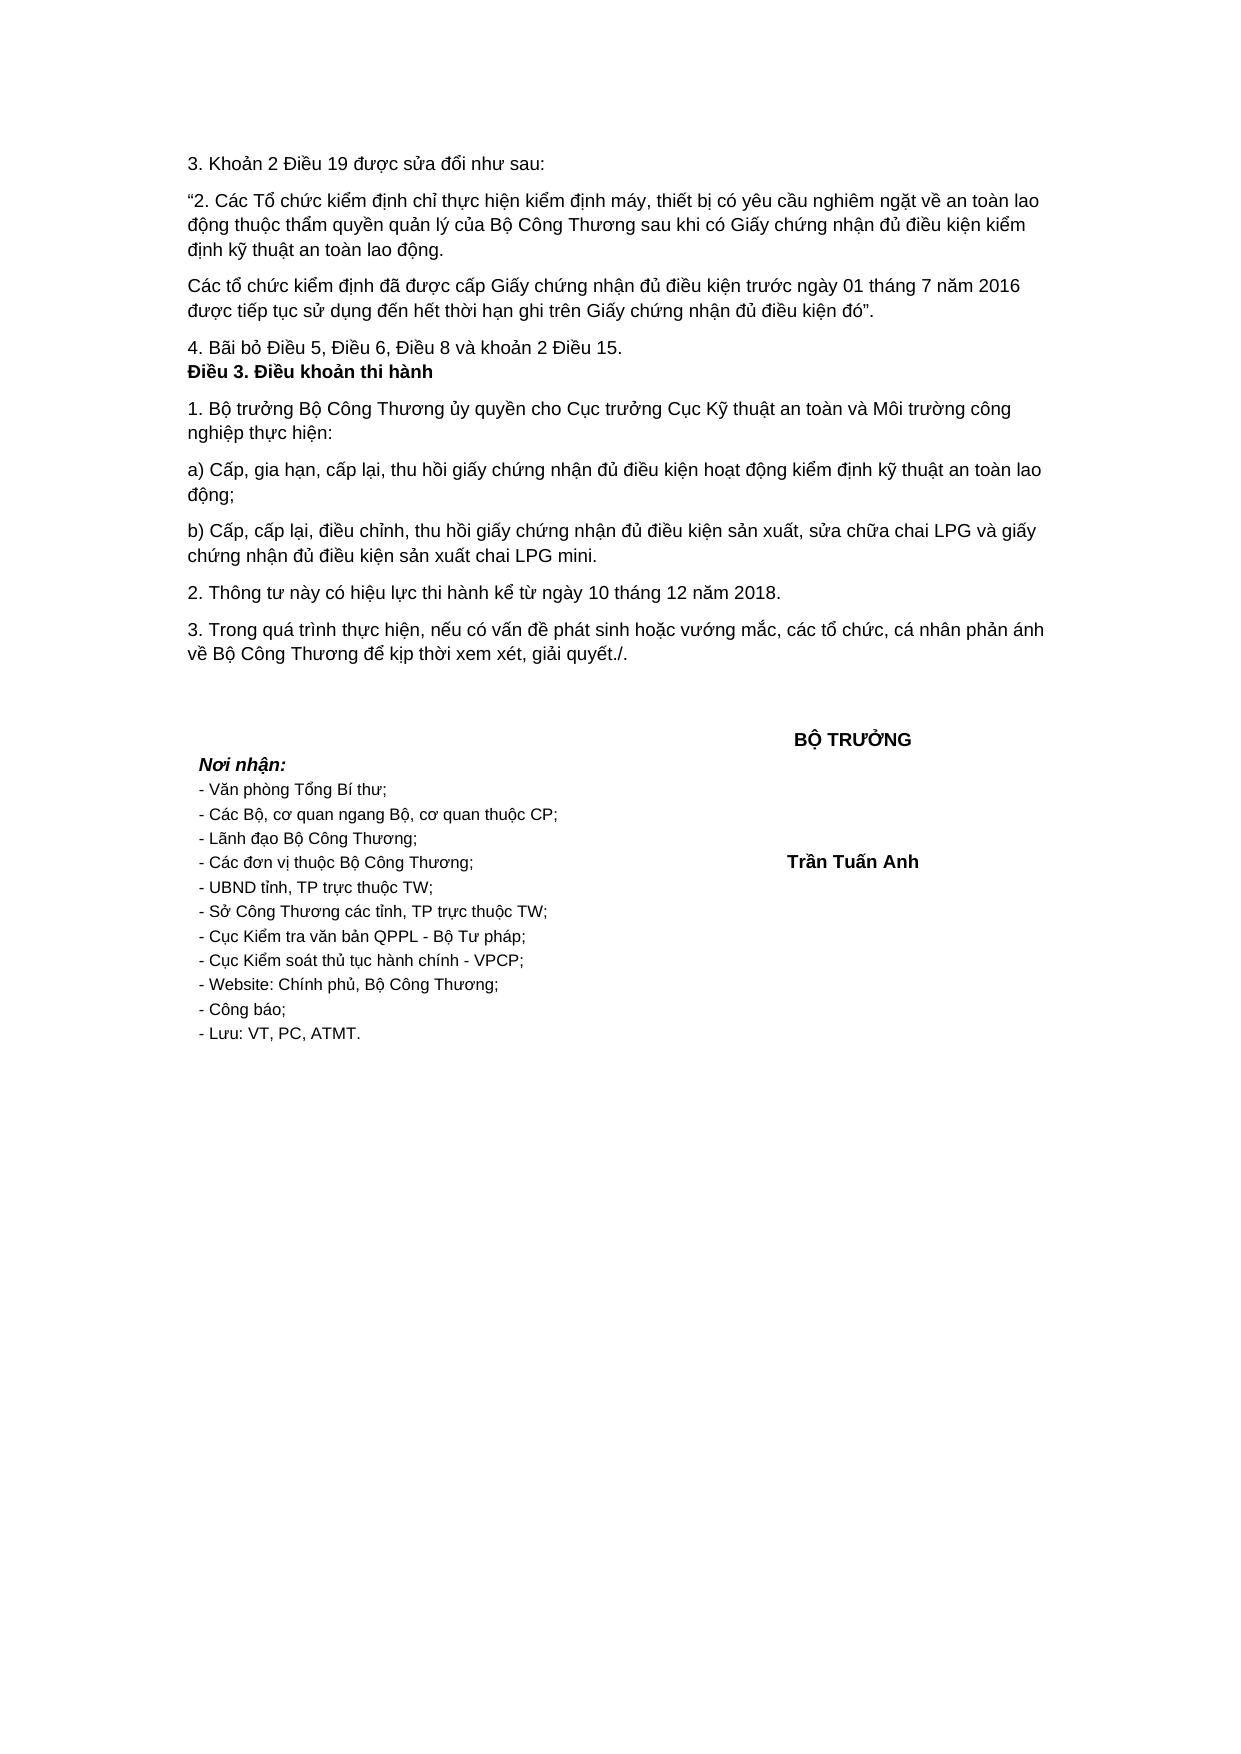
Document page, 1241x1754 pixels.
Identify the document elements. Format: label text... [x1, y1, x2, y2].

text “2. Các Tổ chức kiểm định chỉ thực hiện kiểm định máy, thiết bị có yêu cầu nghiêm ngặt về an toàn lao động thuộc thẩm quyền quản lý của Bộ Công Thương sau khi có Giấy chứng nhận đủ điều kiện kiểm định kỹ thuật an toàn lao động. [187, 187, 1053, 260]
text 2. Thông tư này có hiệu lực thi hành kể từ ngày 10 tháng 12 năm 2018. [187, 579, 1053, 603]
text 3. Trong quá trình thực hiện, nếu có vấn đề phát sinh hoặc vướng mắc, các tổ chức, cá nhân phản ánh về Bộ Công Thương để kịp thời xem xét, giải quyết./. [187, 616, 1053, 664]
text 3. Khoản 2 Điều 19 được sửa đổi như sau: [187, 150, 1053, 174]
table_header Nơi nhận: - Văn phòng Tổng Bí thư; - Các Bộ, cơ quan ngang Bộ, cơ quan thuộc CP; - Lãnh đạo Bộ Công Thương; - Các đơn vị thuộc Bộ Công Thương; - UBND tỉnh, TP trực thuộc TW; - Sở Công Thương các tỉnh, TP trực thuộc TW; - Cục Kiểm tra văn bản QPPL - Bộ Tư pháp; - Cục Kiểm soát thủ tục hành chính - VPCP; - Website: Chính phủ, Bộ Công Thương; - Công báo; - Lưu: VT, PC, ATMT. [188, 714, 631, 1056]
text Điều 3. Điều khoản thi hành [187, 358, 1053, 382]
text 1. Bộ trưởng Bộ Công Thương ủy quyền cho Cục trưởng Cục Kỹ thuật an toàn và Môi trường công nghiệp thực hiện: [187, 395, 1053, 444]
table_header BỘ TRƯỞNG Trần Tuấn Anh [631, 714, 1075, 1056]
text Các tổ chức kiểm định đã được cấp Giấy chứng nhận đủ điều kiện trước ngày 01 tháng 7 năm 2016 được tiếp tục sử dụng đến hết thời hạn ghi trên Giấy chứng nhận đủ điều kiện đó”. [187, 272, 1053, 321]
text b) Cấp, cấp lại, điều chỉnh, thu hồi giấy chứng nhận đủ điều kiện sản xuất, sửa chữa chai LPG và giấy chứng nhận đủ điều kiện sản xuất chai LPG mini. [187, 517, 1053, 566]
text a) Cấp, gia hạn, cấp lại, thu hồi giấy chứng nhận đủ điều kiện hoạt động kiểm định kỹ thuật an toàn lao động; [187, 456, 1053, 505]
text 4. Bãi bỏ Điều 5, Điều 6, Điều 8 và khoản 2 Điều 15. [187, 334, 1053, 358]
